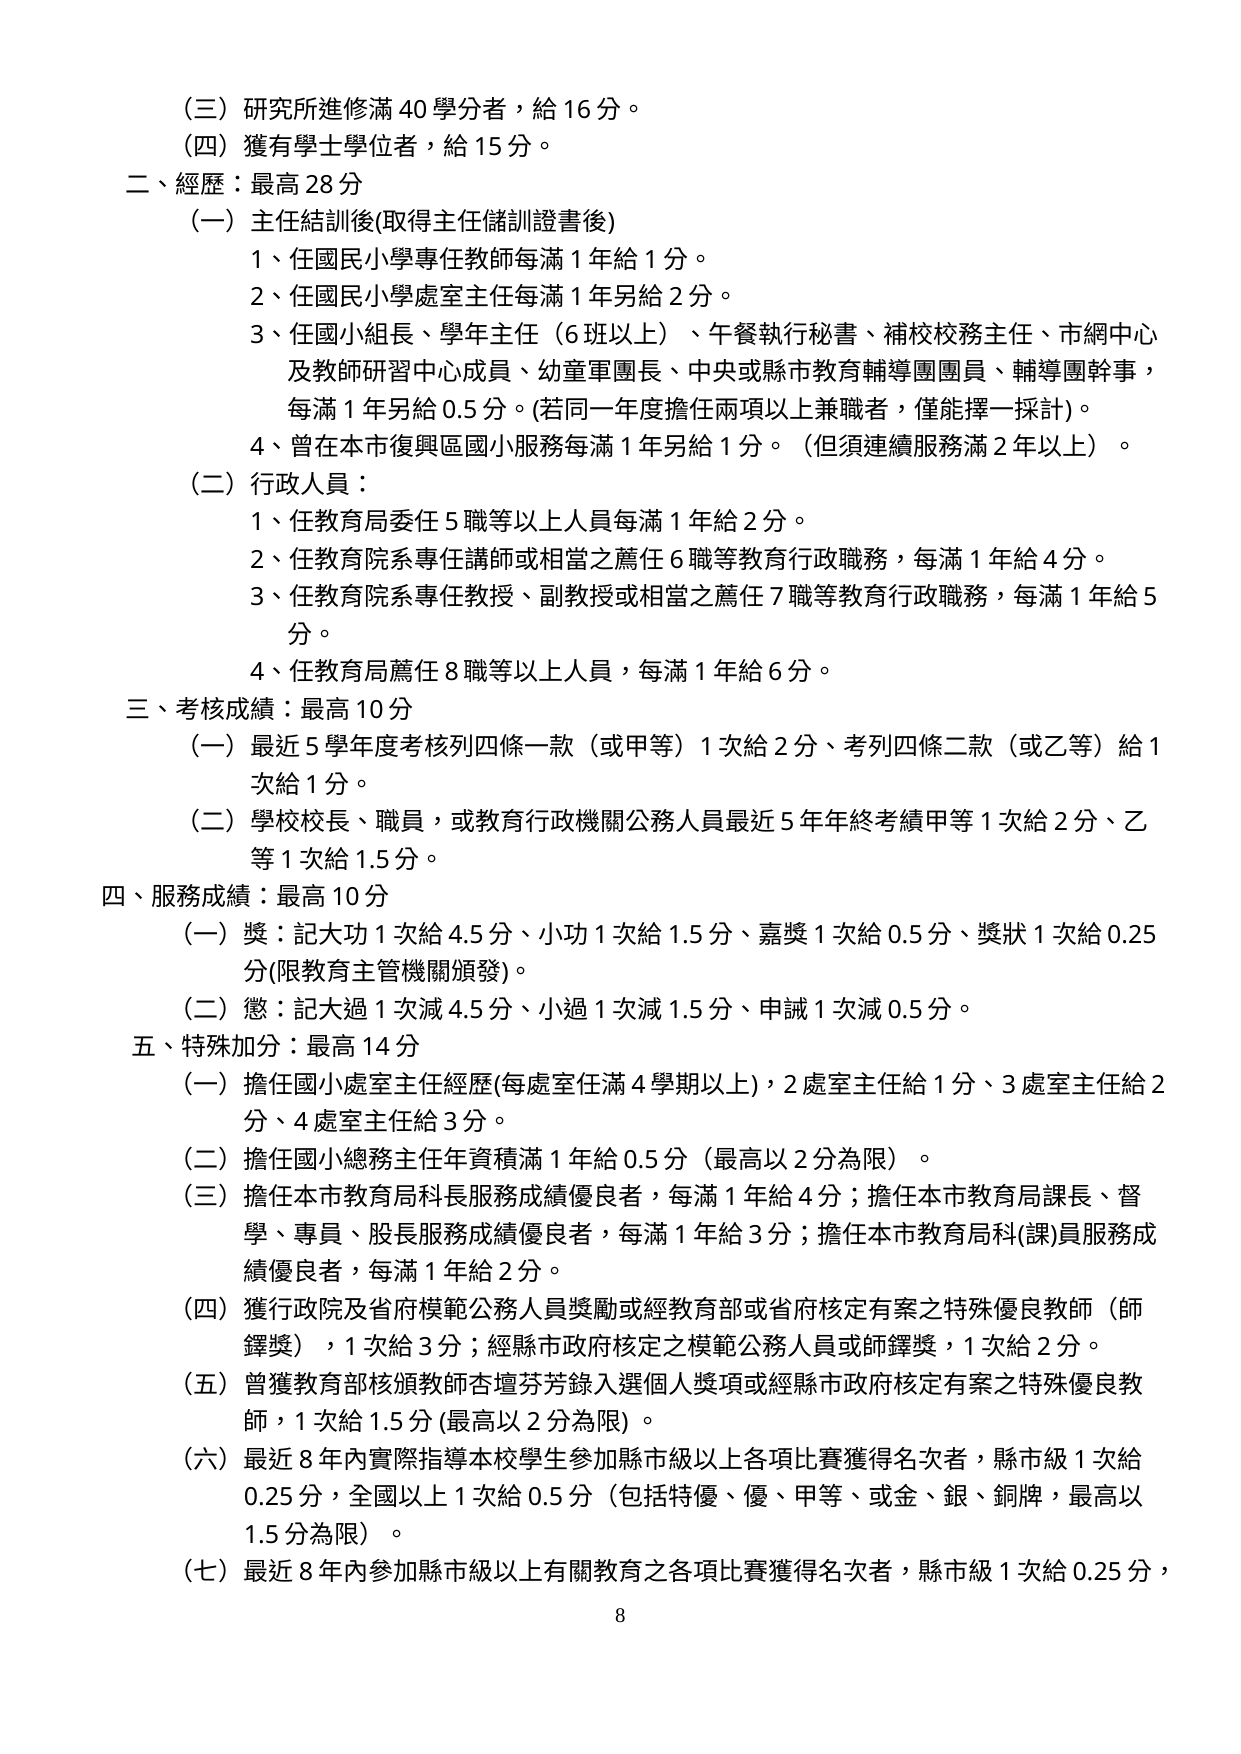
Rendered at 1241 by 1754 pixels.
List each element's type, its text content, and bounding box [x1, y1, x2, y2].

text （一）主任結訓後(取得主任儲訓證書後) [175, 201, 1165, 239]
text （一）獎：記大功1次給4.5分、小功1次給1.5分、嘉獎1次給0.5分、獎狀1次給0.25分(限教育主管機關頒發)。 [169, 914, 1165, 989]
text （二）懲：記大過1次減4.5分、小過1次減1.5分、申誡1次減0.5分。 [169, 989, 1165, 1026]
text 二、經歷：最高28分 [125, 164, 1165, 201]
text 1、任國民小學專任教師每滿1年給1分。 [250, 239, 1165, 276]
text （五）曾獲教育部核頒教師杏壇芬芳錄入選個人獎項或經縣市政府核定有案之特殊優良教師，1次給1.5分 (最高以2分為限) 。 [169, 1364, 1165, 1439]
text 3、任教育院系專任教授、副教授或相當之薦任7職等教育行政職務，每滿1年給5分。 [250, 576, 1165, 651]
text 4、任教育局薦任8職等以上人員，每滿1年給6分。 [250, 651, 1165, 689]
text （二）行政人員： [175, 464, 1165, 501]
text 2、任國民小學處室主任每滿1年另給2分。 [250, 276, 1165, 314]
text 三、考核成績：最高10分 [75, 689, 1165, 726]
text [169, 1551, 1165, 1589]
text （二）擔任國小總務主任年資積滿1年給0.5分（最高以2分為限）。 [169, 1139, 1165, 1176]
text 4、曾在本市復興區國小服務每滿1年另給1分。（但須連續服務滿2年以上）。 [250, 426, 1165, 464]
text （一）最近5學年度考核列四條一款（或甲等）1次給2分、考列四條二款（或乙等）給1次給1分。 [175, 726, 1165, 801]
text （四）獲有學士學位者，給15分。 [169, 126, 1165, 164]
text （三）擔任本市教育局科長服務成績優良者，每滿1年給4分；擔任本市教育局課長、督學、專員、股長服務成績優良者，每滿1年給3分；擔任本市教育局科(課)員服務成績優良者，每滿1年給2分。 [169, 1176, 1165, 1289]
text 四、服務成績：最高10分 [75, 876, 1165, 914]
text 1、任教育局委任5職等以上人員每滿1年給2分。 [250, 501, 1165, 539]
text 3、任國小組長、學年主任（6班以上）、午餐執行秘書、補校校務主任、市網中心及教師研習中心成員、幼童軍團長、中央或縣市教育輔導團團員、輔導團幹事，每滿1年另給0.5分。(若同一年度擔任兩項以上兼職者，僅能擇一採計)。 [250, 314, 1165, 426]
text （六）最近8年內實際指導本校學生參加縣市級以上各項比賽獲得名次者，縣市級1次給0.25分，全國以上1次給0.5分（包括特優、優、甲等、或金、銀、銅牌，最高以1.5分為限）。 [169, 1439, 1165, 1551]
text 五、特殊加分：最高14分 [131, 1026, 1165, 1064]
text （一）擔任國小處室主任經歷(每處室任滿4學期以上)，2處室主任給1分、3處室主任給2分、4處室主任給3分。 [169, 1064, 1165, 1139]
text （四）獲行政院及省府模範公務人員獎勵或經教育部或省府核定有案之特殊優良教師（師鐸獎），1次給3分；經縣市政府核定之模範公務人員或師鐸獎，1次給2分。 [169, 1289, 1165, 1364]
text （二）學校校長、職員，或教育行政機關公務人員最近5年年終考績甲等1次給2分、乙等1次給1.5分。 [175, 801, 1165, 876]
text （三）研究所進修滿40學分者，給16分。 [169, 89, 1165, 126]
text 2、任教育院系專任講師或相當之薦任6職等教育行政職務，每滿1年給4分。 [250, 539, 1165, 576]
